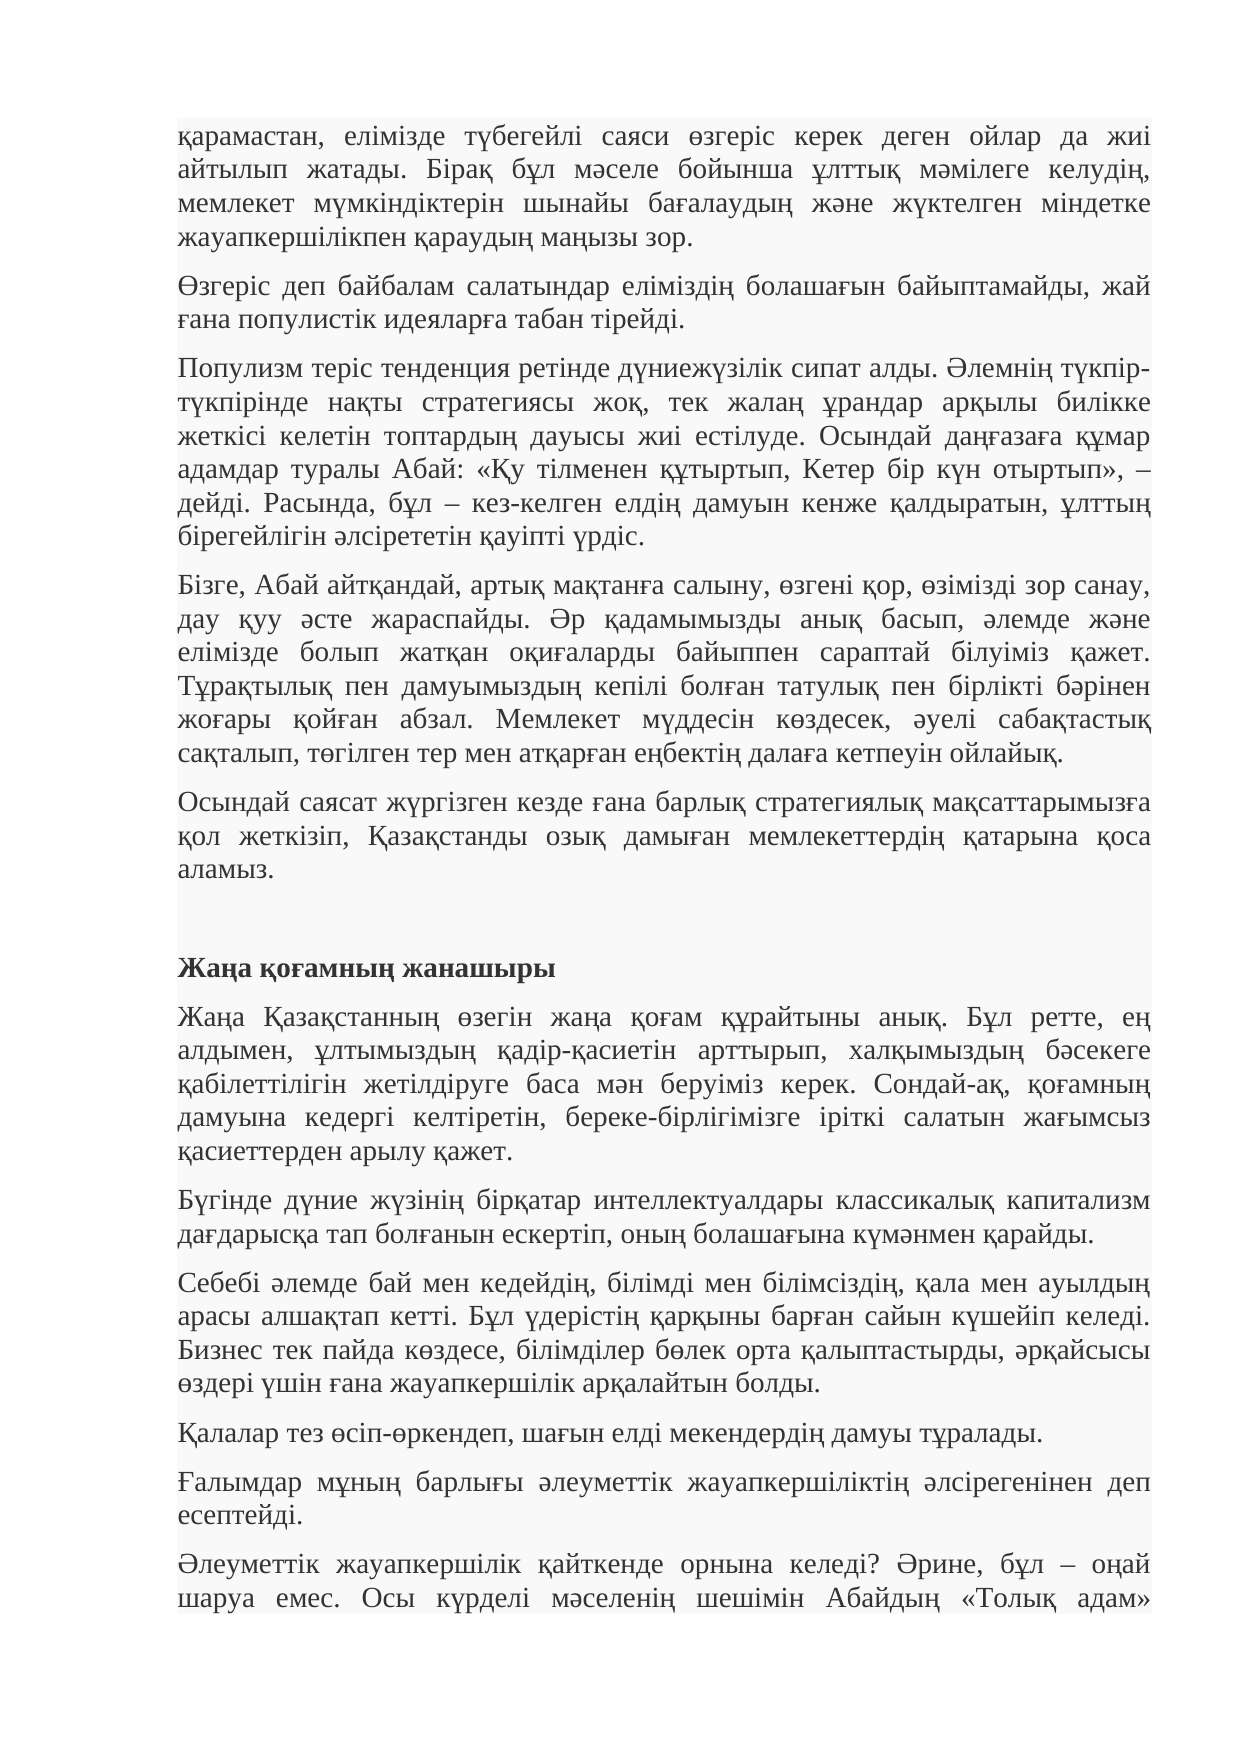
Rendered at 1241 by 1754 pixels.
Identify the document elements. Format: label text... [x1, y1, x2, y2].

text Жаңа Қазақстанның өзегін жаңа қоғам құрайтыны анық. Бұл ретте, ең алдымен, ұлтымыздың қадір-қасиетін арттырып, халқымыздың бәсекеге қабілеттілігін жетілдіруге баса мән беруіміз керек. Сондай-ақ, қоғамның дамуына кедергі келтіретін, береке-бірлігімізге іріткі салатын жағымсыз қасиеттерден арылу қажет. [177, 999, 1152, 1167]
text Өзгеріс деп байбалам салатындар еліміздің болашағын байыптамайды, жай ғана популистік идеяларға табан тірейді. [177, 268, 1152, 335]
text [177, 118, 1152, 252]
text Популизм теріс тенденция ретінде дүниежүзілік сипат алды. Әлемнің түкпір-түкпірінде нақты стратегиясы жоқ, тек жалаң ұрандар арқылы билікке жеткісі келетін топтардың дауысы жиі естілуде. Осындай даңғазаға құмар адамдар туралы Абай: «Қу тілменен құтыртып, Кетер бір күн отыртып», – дейді. Расында, бұл – кез-келген елдің дамуын кенже қалдыратын, ұлттың бірегейлігін әлсірететін қауіпті үрдіс. [177, 351, 1152, 552]
text Қалалар тез өсіп-өркендеп, шағын елді мекендердің дамуы тұралады. [177, 1415, 1152, 1448]
text Осындай саясат жүргізген кезде ғана барлық стратегиялық мақсаттарымызға қол жеткізіп, Қазақстанды озық дамыған мемлекеттердің қатарына қоса аламыз. [177, 784, 1152, 885]
text Бүгінде дүние жүзінің бірқатар интеллектуалдары классикалық капитализм дағдарысқа тап болғанын ескертіп, оның болашағына күмәнмен қарайды. [177, 1182, 1152, 1249]
text Ғалымдар мұның барлығы әлеуметтік жауапкершіліктің әлсірегенінен деп есептейді. [177, 1464, 1152, 1531]
text Жаңа қоғамның жанашыры [177, 950, 1152, 983]
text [177, 1547, 1152, 1614]
text Себебі әлемде бай мен кедейдің, білімді мен білімсіздің, қала мен ауылдың арасы алшақтап кетті. Бұл үдерістің қарқыны барған сайын күшейіп келеді. Бизнес тек пайда көздесе, білімділер бөлек орта қалыптастырды, әрқайсысы өздері үшін ғана жауапкершілік арқалайтын болды. [177, 1265, 1152, 1399]
text Бізге, Абай айтқандай, артық мақтанға салыну, өзгені қор, өзімізді зор санау, дау қуу әсте жараспайды. Әр қадамымызды анық басып, әлемде және елімізде болып жатқан оқиғаларды байыппен сараптай білуіміз қажет. Тұрақтылық пен дамуымыздың кепілі болған татулық пен бірлікті бәрінен жоғары қойған абзал. Мемлекет мүддесін көздесек, әуелі сабақтастық сақталып, төгілген тер мен атқарған еңбектің далаға кетпеуін ойлайық. [177, 567, 1152, 769]
